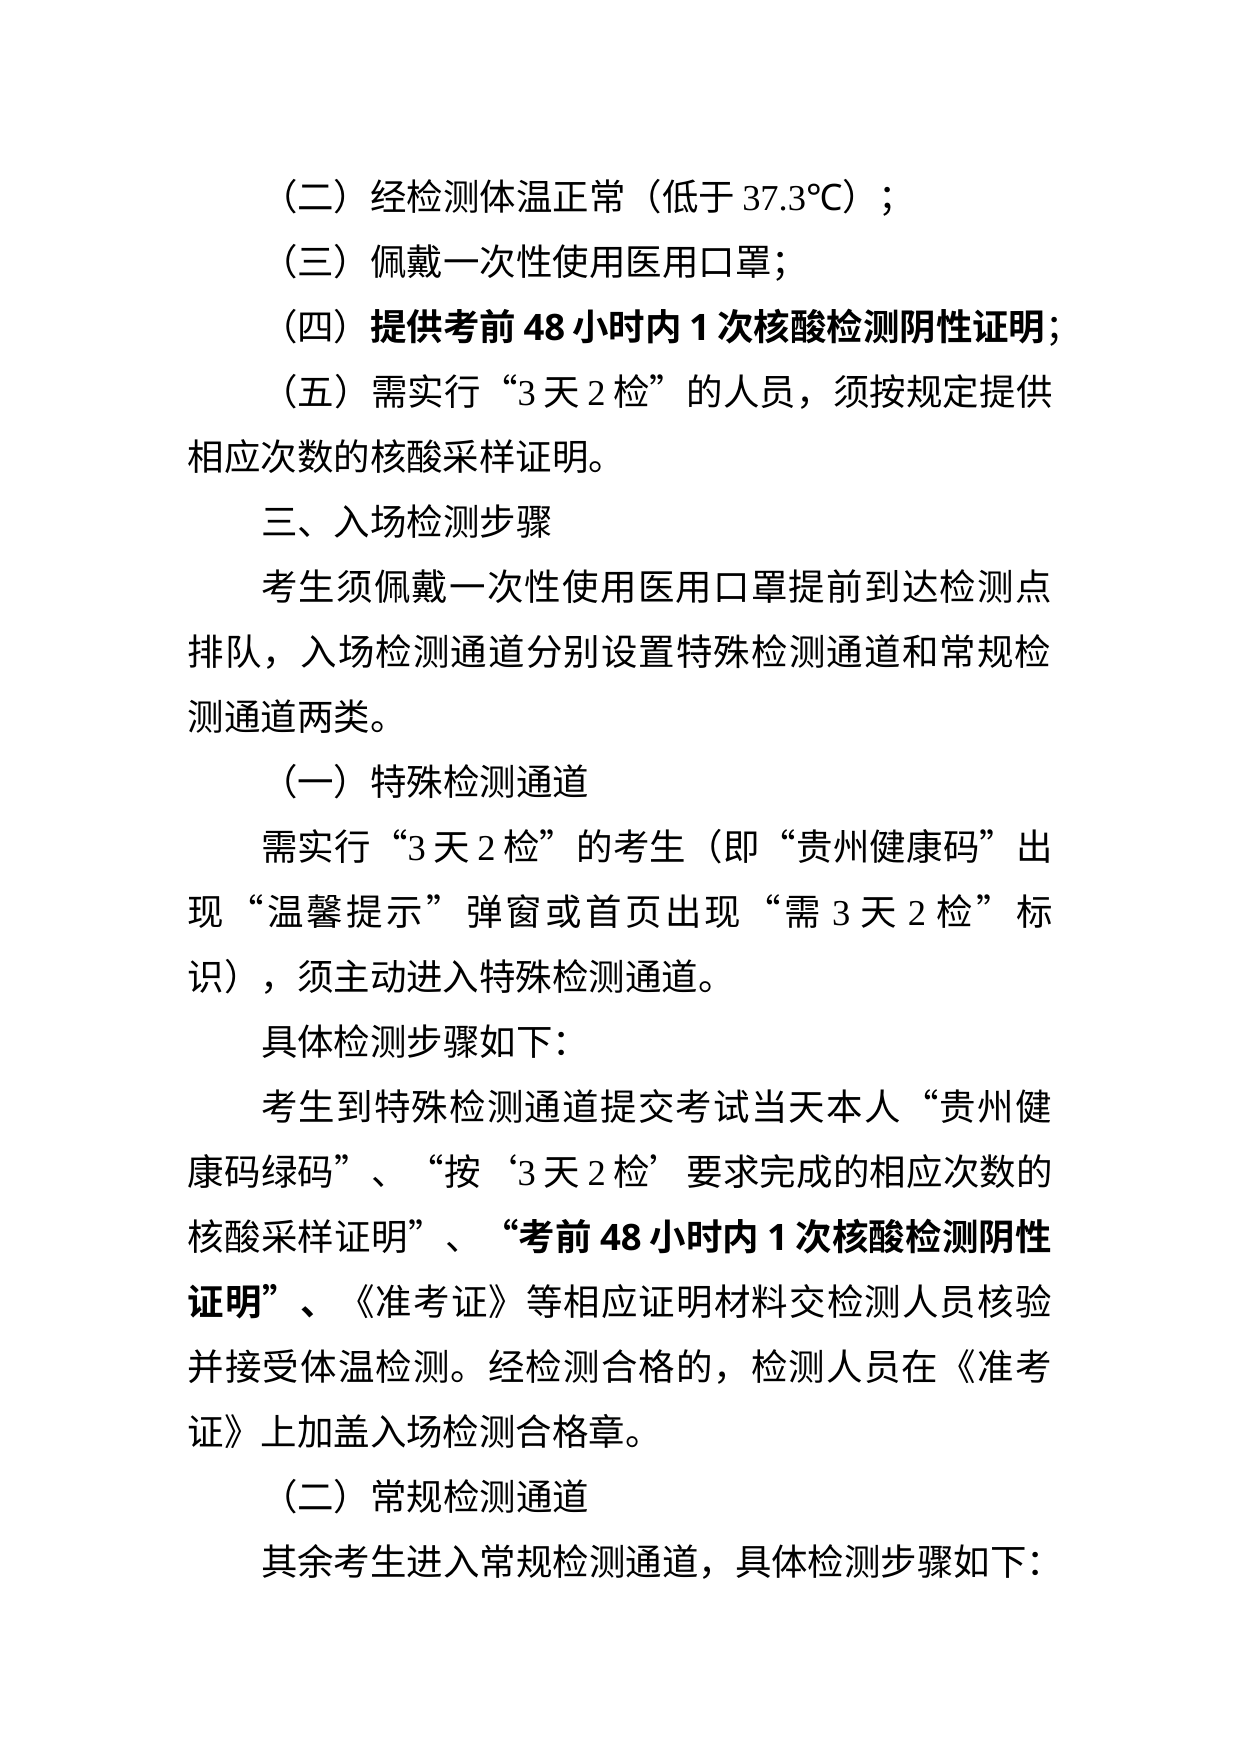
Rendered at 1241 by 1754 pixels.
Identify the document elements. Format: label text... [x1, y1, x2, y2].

text （一）特殊检测通道 [187, 747, 1053, 812]
text （二）经检测体温正常（低于37.3℃）； [187, 162, 1053, 227]
text 考生到特殊检测通道提交考试当天本人“贵州健康码绿码”、“按‘3天2检’要求完成的相应次数的核酸采样证明”、“考前48小时内1次核酸检测阴性证明”、《准考证》等相应证明材料交检测人员核验并接受体温检测。经检测合格的，检测人员在《准考证》上加盖入场检测合格章。 [187, 1072, 1053, 1462]
text 具体检测步骤如下： [187, 1007, 1053, 1072]
text （五）需实行“3天2检”的人员，须按规定提供相应次数的核酸采样证明。 [187, 357, 1053, 487]
text 其余考生进入常规检测通道，具体检测步骤如下： [187, 1527, 1053, 1592]
text （二）常规检测通道 [187, 1462, 1053, 1527]
text （四）提供考前48小时内1次核酸检测阴性证明； [187, 292, 1053, 357]
text 三、入场检测步骤 [187, 487, 1053, 552]
text 考生须佩戴一次性使用医用口罩提前到达检测点排队，入场检测通道分别设置特殊检测通道和常规检测通道两类。 [187, 552, 1053, 747]
text （三）佩戴一次性使用医用口罩； [187, 227, 1053, 292]
text 需实行“3天2检”的考生（即“贵州健康码”出现“温馨提示”弹窗或首页出现“需3天2检”标识），须主动进入特殊检测通道。 [187, 812, 1053, 1007]
